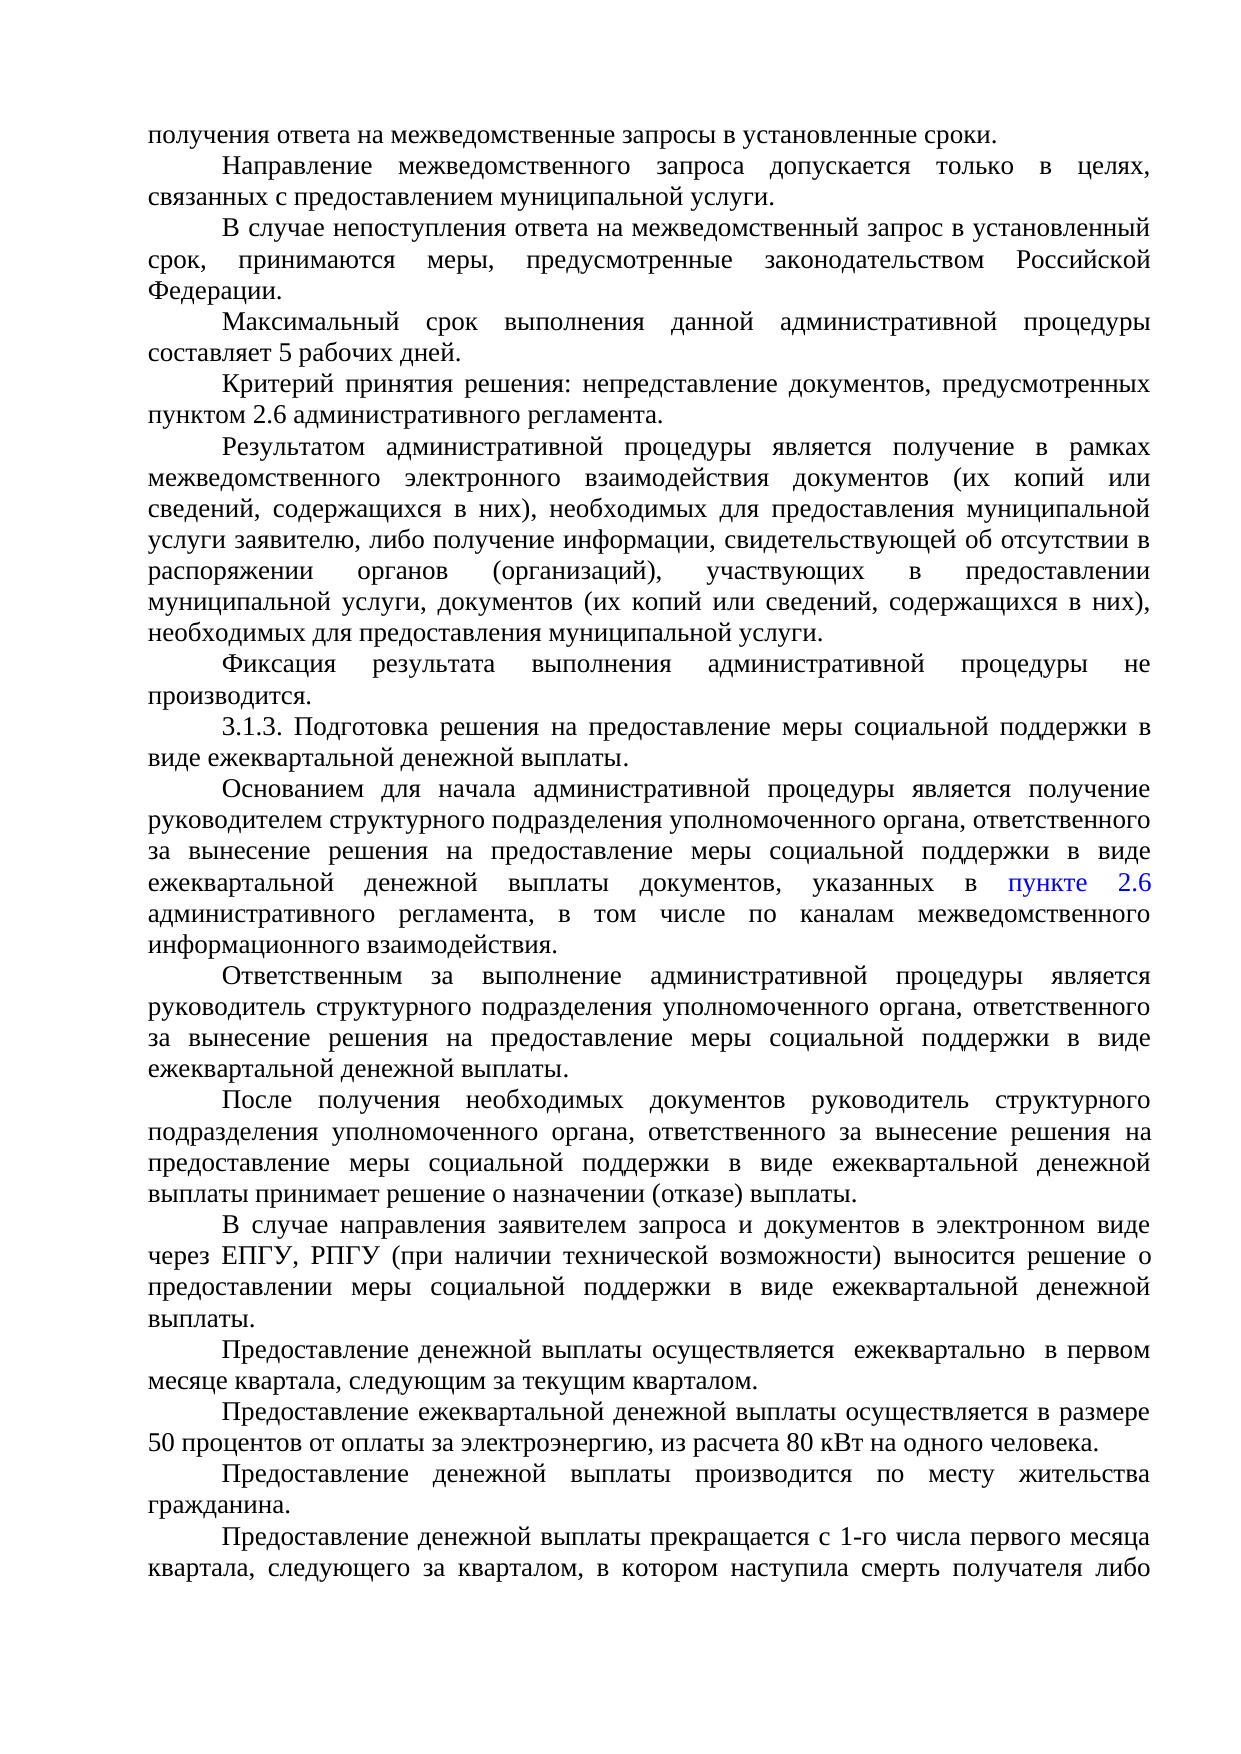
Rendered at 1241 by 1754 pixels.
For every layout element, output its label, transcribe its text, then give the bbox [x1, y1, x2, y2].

text Направление межведомственного запроса допускается только в целях, связанных с предоставлением муниципальной услуги. [148, 149, 1152, 212]
text Максимальный срок выполнения данной административной процедуры составляет 5 рабочих дней. [148, 305, 1152, 367]
text Основанием для начала административной процедуры является получение руководителем структурного подразделения уполномоченного органа, ответственного за вынесение решения на предоставление меры социальной поддержки в виде ежеквартальной денежной выплаты документов, указанных в пункте 2.6 административного регламента, в том числе по каналам межведомственного информационного взаимодействия. [148, 772, 1152, 959]
text В случае направления заявителем запроса и документов в электронном виде через ЕПГУ, РПГУ (при наличии технической возможности) выносится решение о предоставлении меры социальной поддержки в виде ежеквартальной денежной выплаты. [148, 1208, 1152, 1333]
text 3.1.3. Подготовка решения на предоставление меры социальной поддержки в виде ежеквартальной денежной выплаты. [148, 710, 1152, 772]
text Критерий принятия решения: непредставление документов, предусмотренных пунктом 2.6 административного регламента. [148, 367, 1152, 429]
text Результатом административной процедуры является получение в рамках межведомственного электронного взаимодействия документов (их копий или сведений, содержащихся в них), необходимых для предоставления муниципальной услуги заявителю, либо получение информации, свидетельствующей об отсутствии в распоряжении органов (организаций), участвующих в предоставлении муниципальной услуги, документов (их копий или сведений, содержащихся в них), необходимых для предоставления муниципальной услуги. [148, 429, 1152, 648]
text Предоставление денежной выплаты осуществляется ежеквартально в первом месяце квартала, следующим за текущим кварталом. [148, 1333, 1152, 1395]
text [148, 1520, 1152, 1582]
text Предоставление ежеквартальной денежной выплаты осуществляется в размере 50 процентов от оплаты за электроэнергию, из расчета 80 кВт на одного человека. [148, 1395, 1152, 1457]
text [148, 118, 1152, 149]
text Предоставление денежной выплаты производится по месту жительства гражданина. [148, 1457, 1152, 1520]
text В случае непоступления ответа на межведомственный запрос в установленный срок, принимаются меры, предусмотренные законодательством Российской Федерации. [148, 212, 1152, 305]
text Фиксация результата выполнения административной процедуры не производится. [148, 648, 1152, 710]
text После получения необходимых документов руководитель структурного подразделения уполномоченного органа, ответственного за вынесение решения на предоставление меры социальной поддержки в виде ежеквартальной денежной выплаты принимает решение о назначении (отказе) выплаты. [148, 1084, 1152, 1208]
text Ответственным за выполнение административной процедуры является руководитель структурного подразделения уполномоченного органа, ответственного за вынесение решения на предоставление меры социальной поддержки в виде ежеквартальной денежной выплаты. [148, 959, 1152, 1084]
